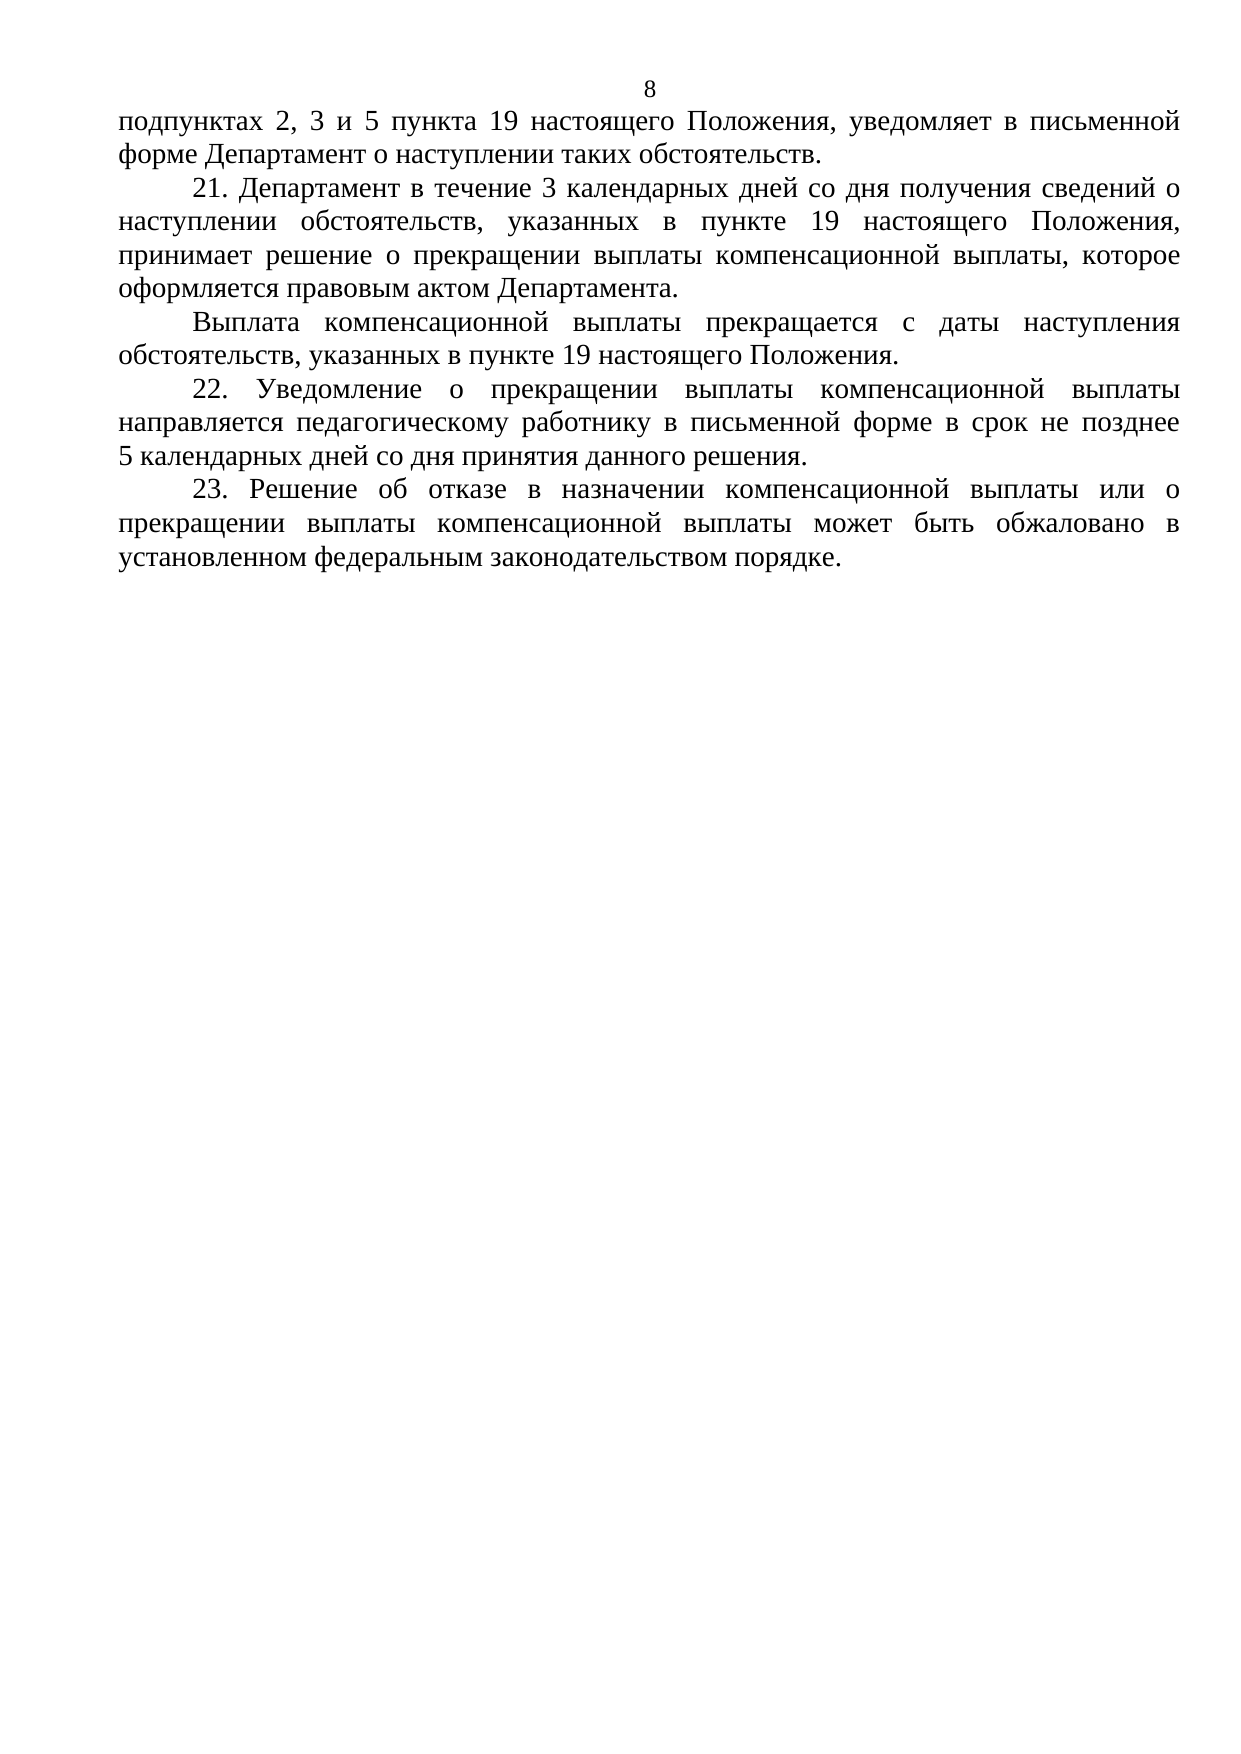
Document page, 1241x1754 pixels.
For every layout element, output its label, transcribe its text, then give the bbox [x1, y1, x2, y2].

text подпунктах 2, 3 и 5 пункта 19 настоящего Положения, уведомляет в письменной форме Департамент о наступлении таких обстоятельств. [118, 103, 1181, 170]
text Выплата компенсационной выплаты прекращается с даты наступления обстоятельств, указанных в пункте 19 настоящего Положения. [118, 304, 1181, 371]
text 22. Уведомление о прекращении выплаты компенсационной выплаты направляется педагогическому работнику в письменной форме в срок не позднее 5 календарных дней со дня принятия данного решения. [118, 371, 1181, 472]
text 21. Департамент в течение 3 календарных дней со дня получения сведений о наступлении обстоятельств, указанных в пункте 19 настоящего Положения, принимает решение о прекращении выплаты компенсационной выплаты, которое оформляется правовым актом Департамента. [118, 170, 1181, 304]
text 23. Решение об отказе в назначении компенсационной выплаты или о прекращении выплаты компенсационной выплаты может быть обжаловано в установленном федеральным законодательством порядке. [118, 472, 1181, 572]
